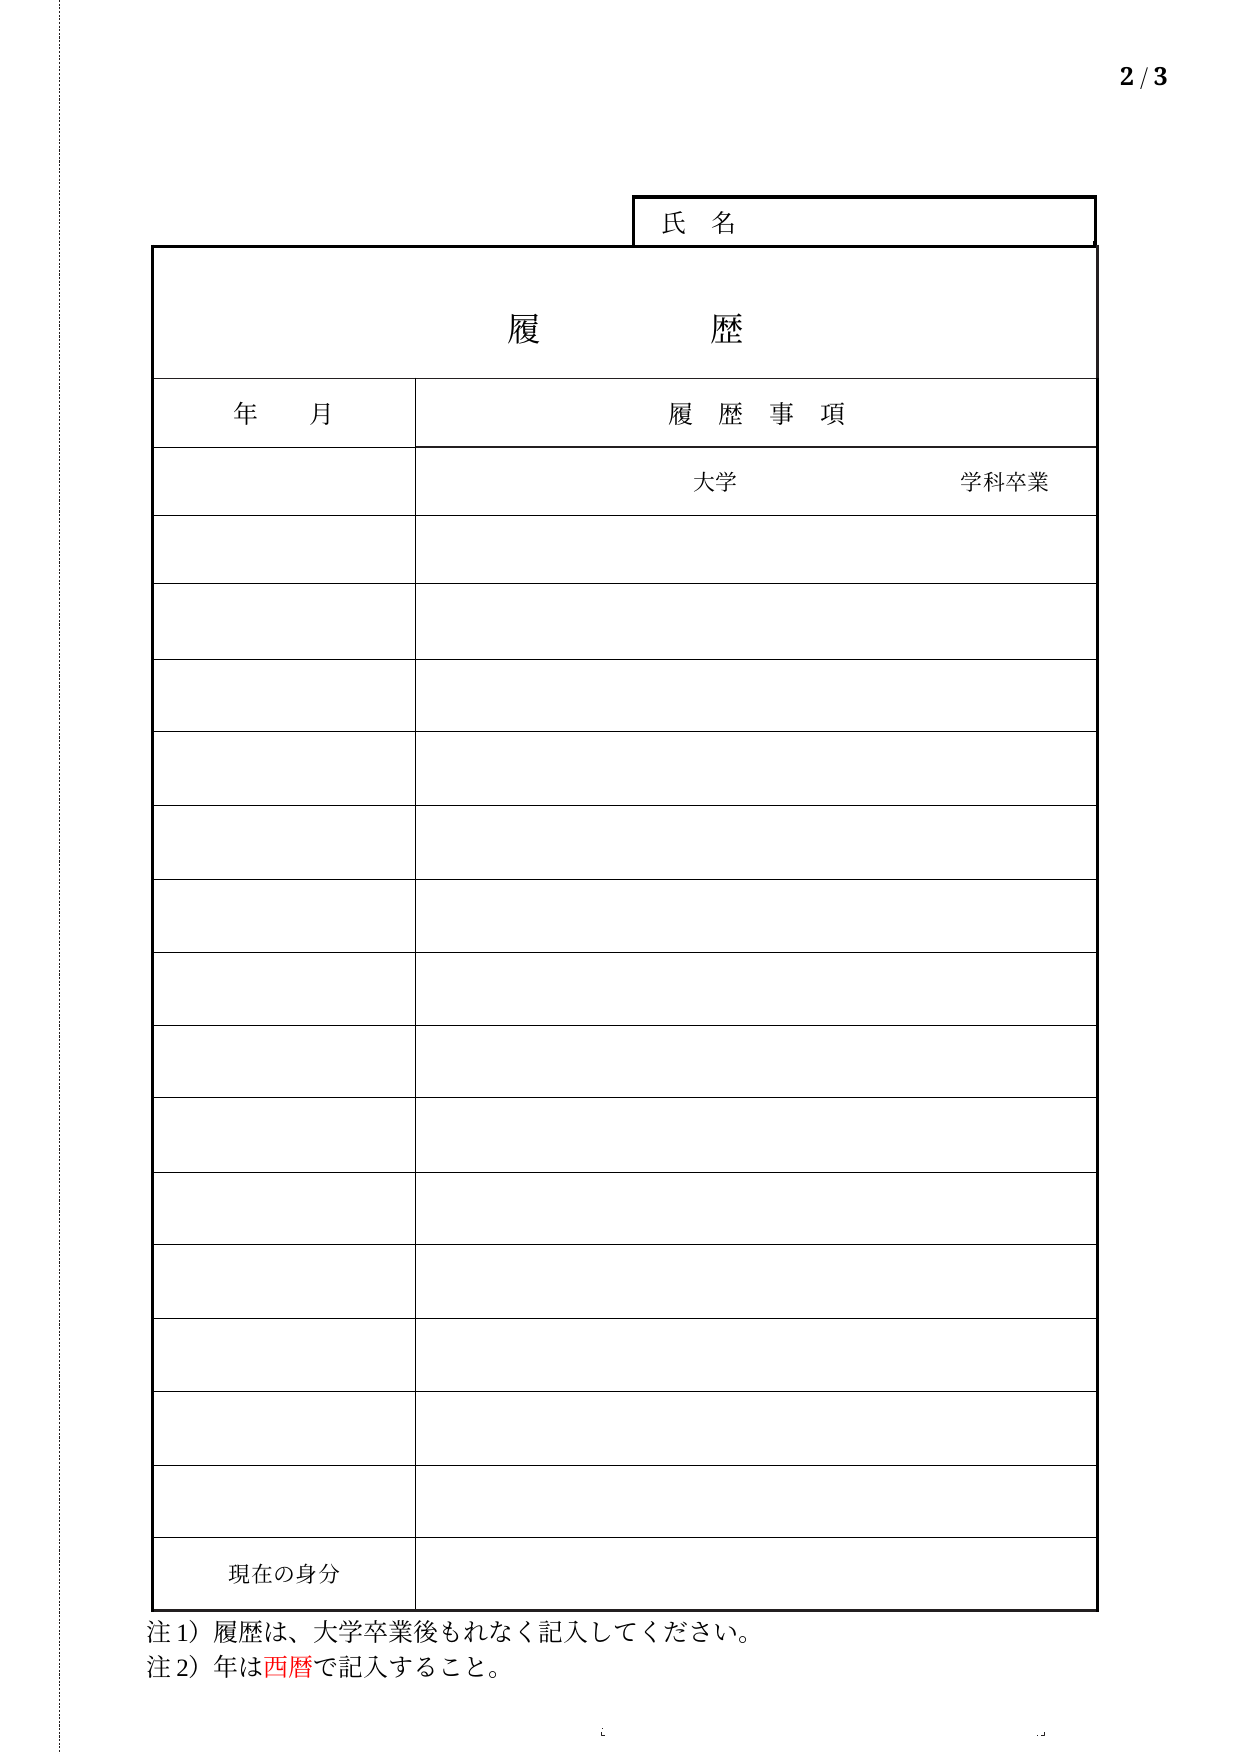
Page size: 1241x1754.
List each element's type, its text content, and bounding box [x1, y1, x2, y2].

table_cell [416, 1173, 1096, 1244]
table_cell [416, 660, 1096, 731]
table_cell [416, 1245, 1096, 1317]
table_cell [154, 806, 415, 879]
table_cell [416, 1098, 1096, 1172]
table_cell [154, 516, 415, 583]
table_cell [416, 953, 1096, 1025]
table_cell [416, 516, 1096, 583]
table_cell [416, 584, 1096, 658]
table_cell [154, 1098, 415, 1172]
table_cell 年 月 [154, 379, 415, 446]
table_cell 現在の身分 [154, 1538, 415, 1609]
table_cell [154, 584, 415, 658]
text 注2）年は西暦で記入すること。 [146, 1648, 1168, 1684]
table_cell [154, 1245, 415, 1317]
table_cell [416, 732, 1096, 804]
text 注1）履歴は、大学卒業後もれなく記入してください。 [146, 1612, 1168, 1648]
table_cell [416, 806, 1096, 879]
table_cell [154, 448, 415, 515]
table_cell [154, 1466, 415, 1537]
table_cell 履 歴 事 項 [416, 379, 1096, 446]
table_cell [154, 1173, 415, 1244]
table_cell [416, 1319, 1096, 1391]
table_cell [154, 880, 415, 952]
table_cell [154, 953, 415, 1025]
table_cell [416, 1392, 1096, 1465]
table_cell [154, 1026, 415, 1097]
table_cell [154, 1319, 415, 1391]
table_header 氏 名 [635, 199, 1094, 244]
table_cell [154, 1392, 415, 1465]
table_cell [416, 1026, 1096, 1097]
table_cell [416, 1466, 1096, 1537]
table_cell [154, 660, 415, 731]
table_cell [416, 1538, 1096, 1609]
table_cell 履 歴 [154, 248, 1096, 378]
table_cell [416, 880, 1096, 952]
table_cell 大学 学科卒業 [416, 448, 1096, 515]
table_cell [154, 732, 415, 804]
